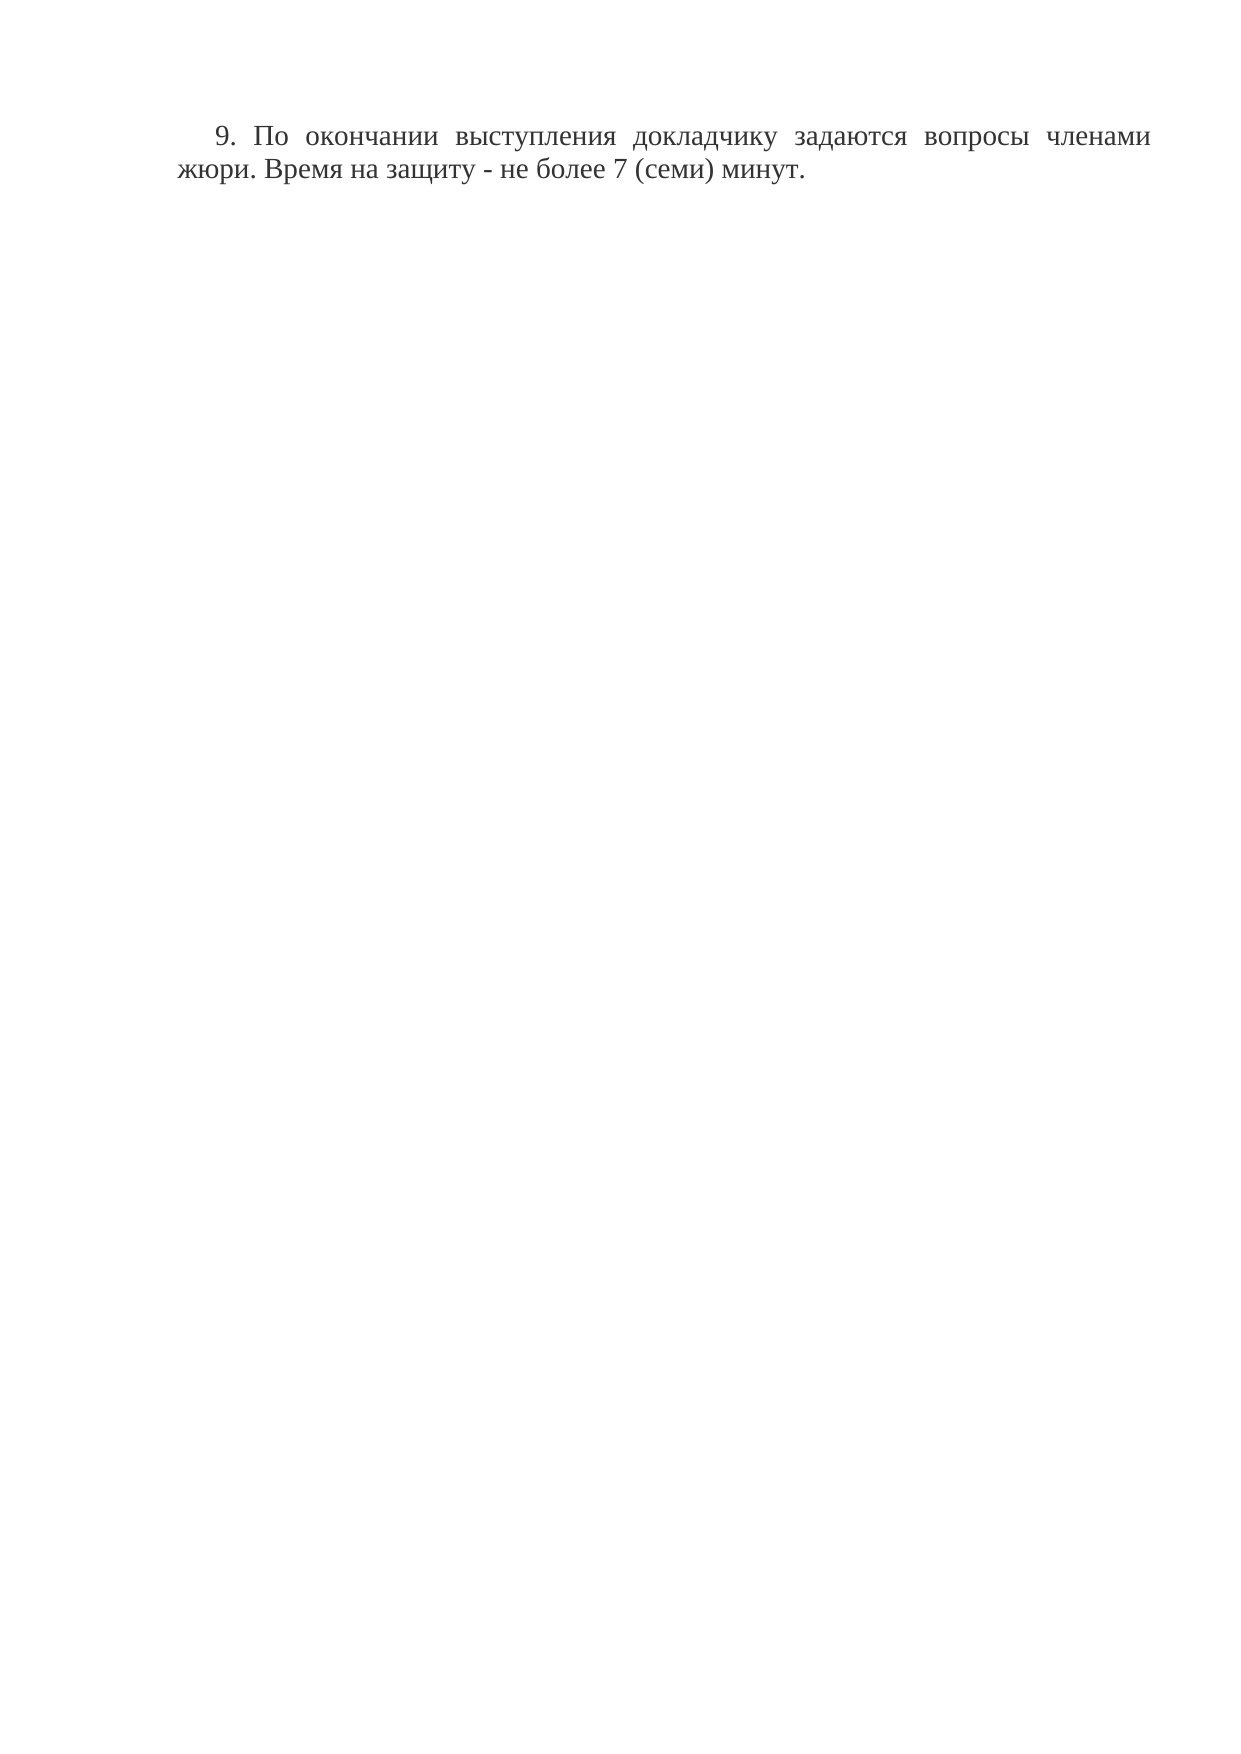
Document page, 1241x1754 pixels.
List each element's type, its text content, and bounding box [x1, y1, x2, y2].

text 9. По окончании выступления докладчику задаются вопросы членами жюри. Время на защиту - не более 7 (семи) минут. [177, 118, 1152, 185]
